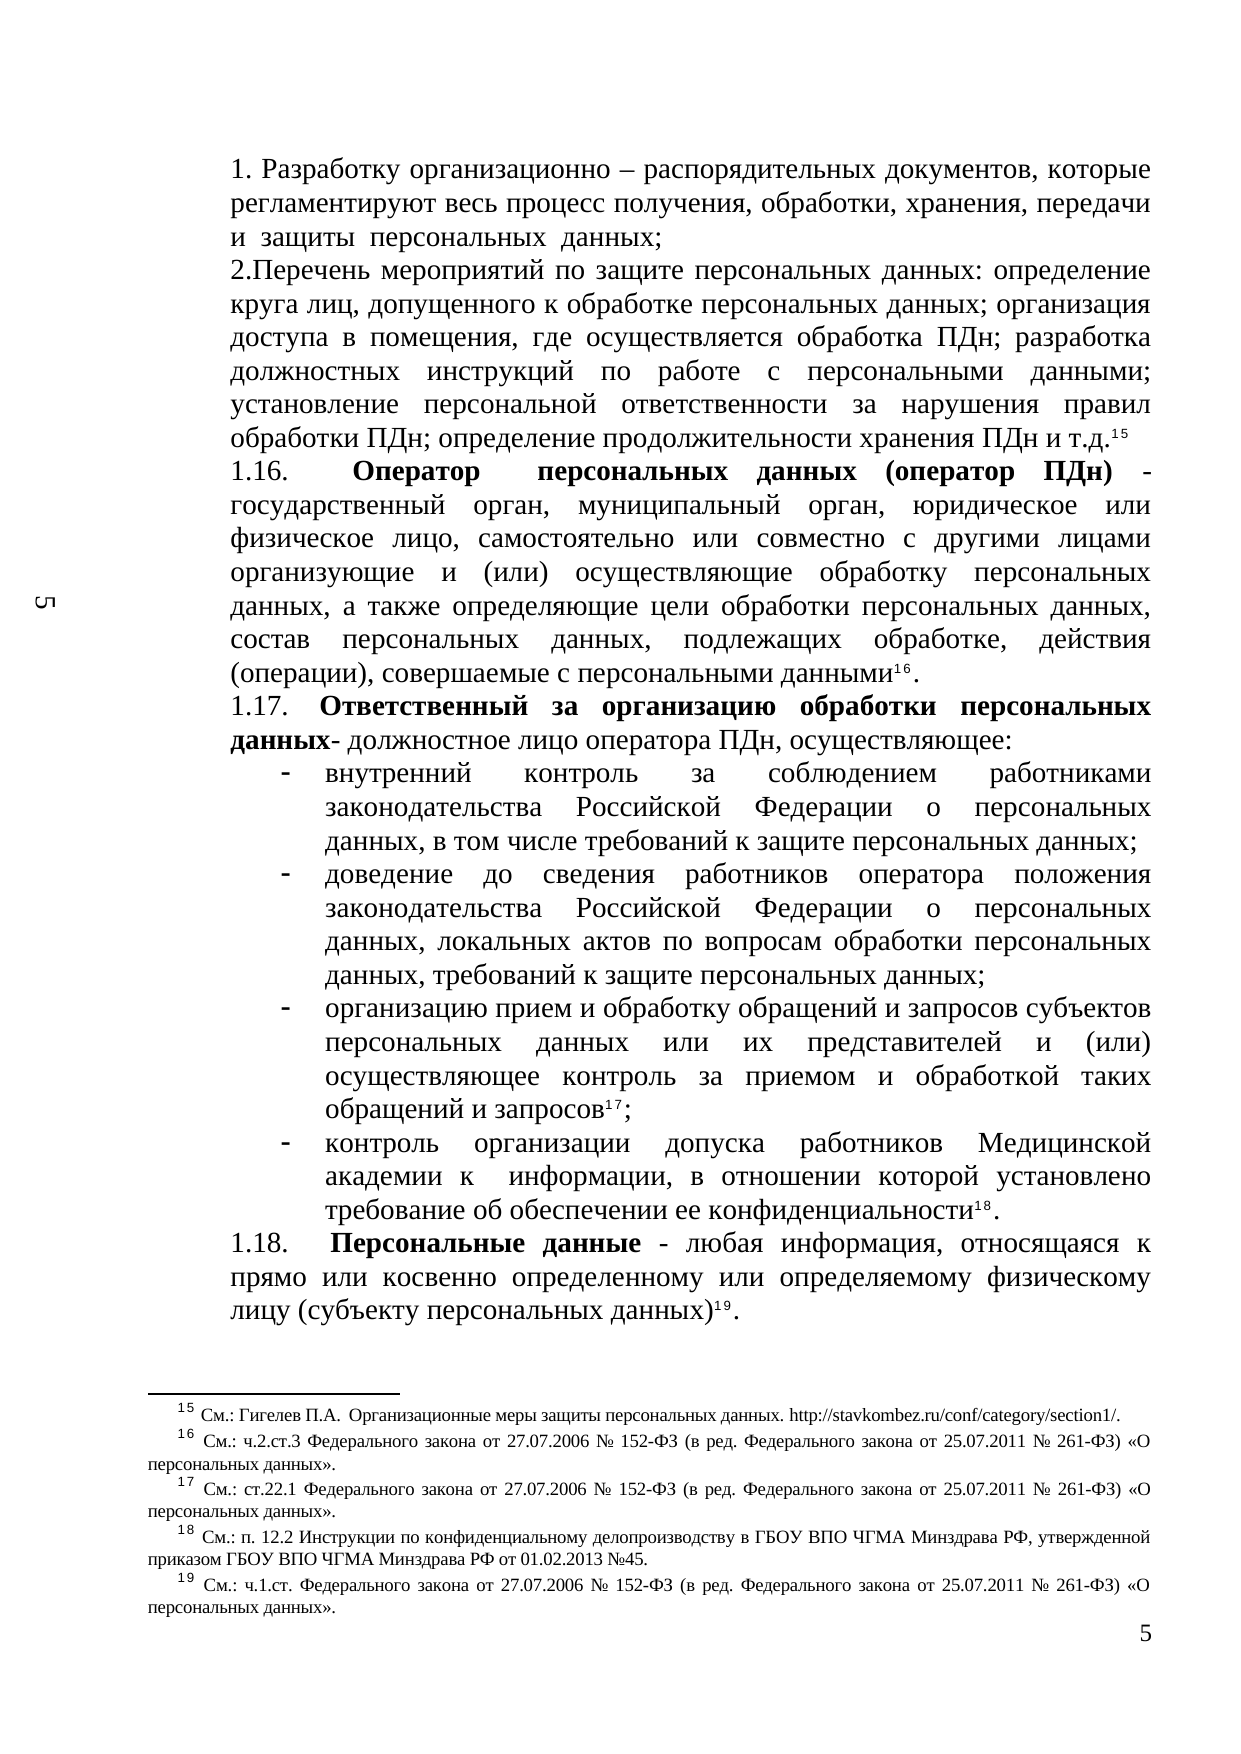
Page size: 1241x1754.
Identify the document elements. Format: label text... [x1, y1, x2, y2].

text организацию прием и обработку обращений и запросов субъектов персональных данных или их представителей и (или) осуществляющее контроль за приемом и обработкой таких обращений и запросов; [281, 990, 1152, 1125]
text Оператор персональных данных (оператор ПДн) - государственный орган, муниципальный орган, юридическое или физическое лицо, самостоятельно или совместно с другими лицами организующие и (или) осуществляющие обработку персональных данных, а также определяющие цели обработки персональных данных, состав персональных данных, подлежащих обработке, действия (операции), совершаемые с персональными данными. [230, 453, 1152, 688]
text Ответственный за организацию обработки персональных данных- должностное лицо оператора ПДн, осуществляющее: [230, 688, 1152, 755]
text внутренний контроль за соблюдением работниками законодательства Российской Федерации о персональных данных, в том числе требований к защите персональных данных; [281, 755, 1152, 856]
text доведение до сведения работников оператора положения законодательства Российской Федерации о персональных данных, локальных актов по вопросам обработки персональных данных, требований к защите персональных данных; [281, 856, 1152, 990]
text Персональные данные - любая информация, относящаяся к прямо или косвенно определенному или определяемому физическому лицу (субъекту персональных данных). [230, 1225, 1152, 1326]
text контроль организации допуска работников Медицинской академии к информации, в отношении которой установлено требование об обеспечении ее конфиденциальности. [281, 1125, 1152, 1225]
text Организационные меры защиты информации (оргмеры)- под организационными мерами (оргмерами) понимаются организационные мероприятия по обеспечению физической защиты информации, предусматривающие установление режимных, временных, территориальных, пространственных ограничений на условия использования и распорядок работы объекта защиты. Организационные меры по защите персональных данных включают в себя: 1. Разработку организационно – распорядительных документов, которые регламентируют весь процесс получения, обработки, хранения, передачи и защиты персональных данных; . 2.Перечень мероприятий по защите персональных данных: определение круга лиц, допущенного к обработке персональных данных; организация доступа в помещения, где осуществляется обработка ПДн; разработка должностных инструкций по работе с персональными данными; установление персональной ответственности за нарушения правил обработки ПДн; определение продолжительности хранения ПДн и т.д. [230, 118, 1152, 453]
